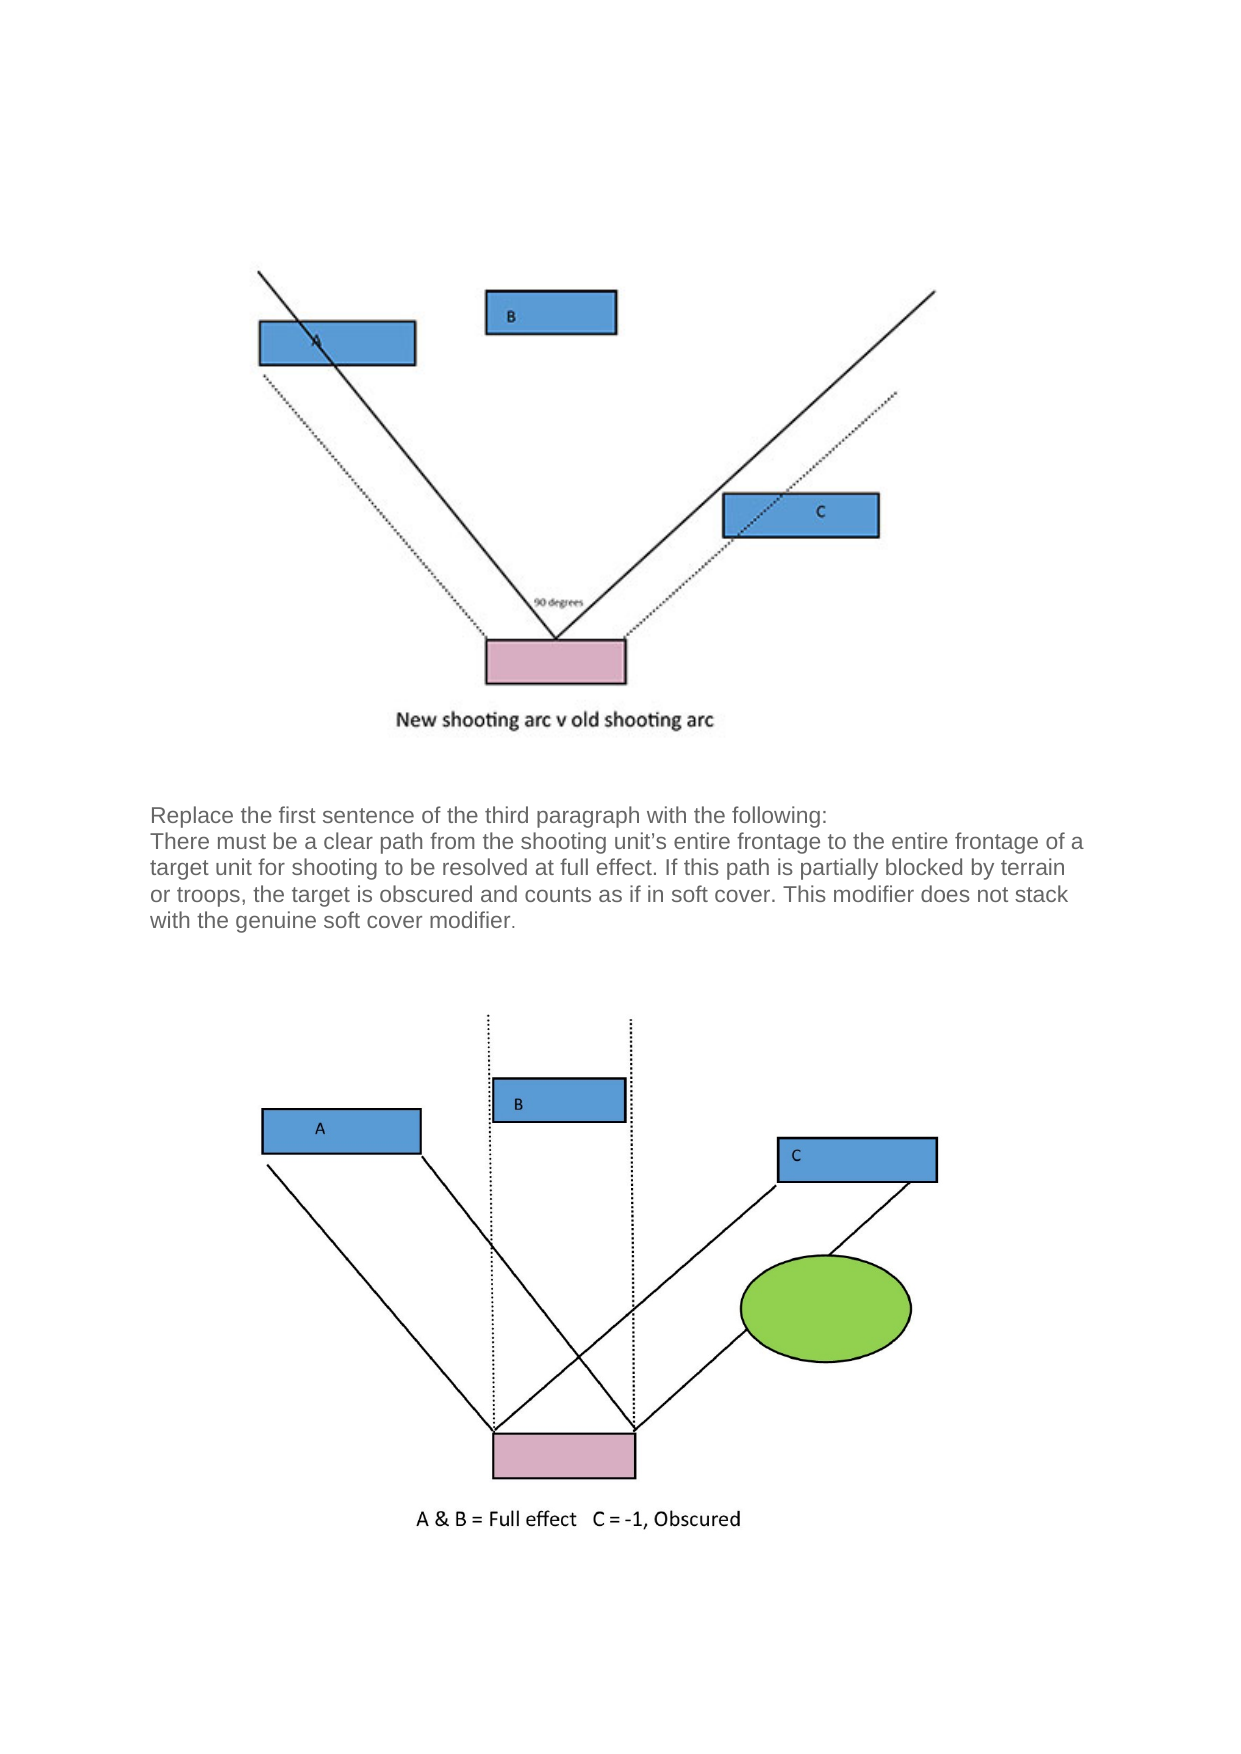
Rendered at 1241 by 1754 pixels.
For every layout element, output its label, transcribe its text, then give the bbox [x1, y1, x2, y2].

picture [150, 150, 1074, 802]
text There must be a clear path from the shooting unit’s entire frontage to the entire frontage of a target unit for shooting to be resolved at full effect. If this path is partially blocked by terrain or troops, the target is obscured and counts as if in soft cover. This modifier does not stack with the genuine soft cover modifier. [150, 828, 1090, 933]
text Replace the first sentence of the third paragraph with the following: [150, 802, 1090, 828]
picture [150, 933, 1091, 1598]
